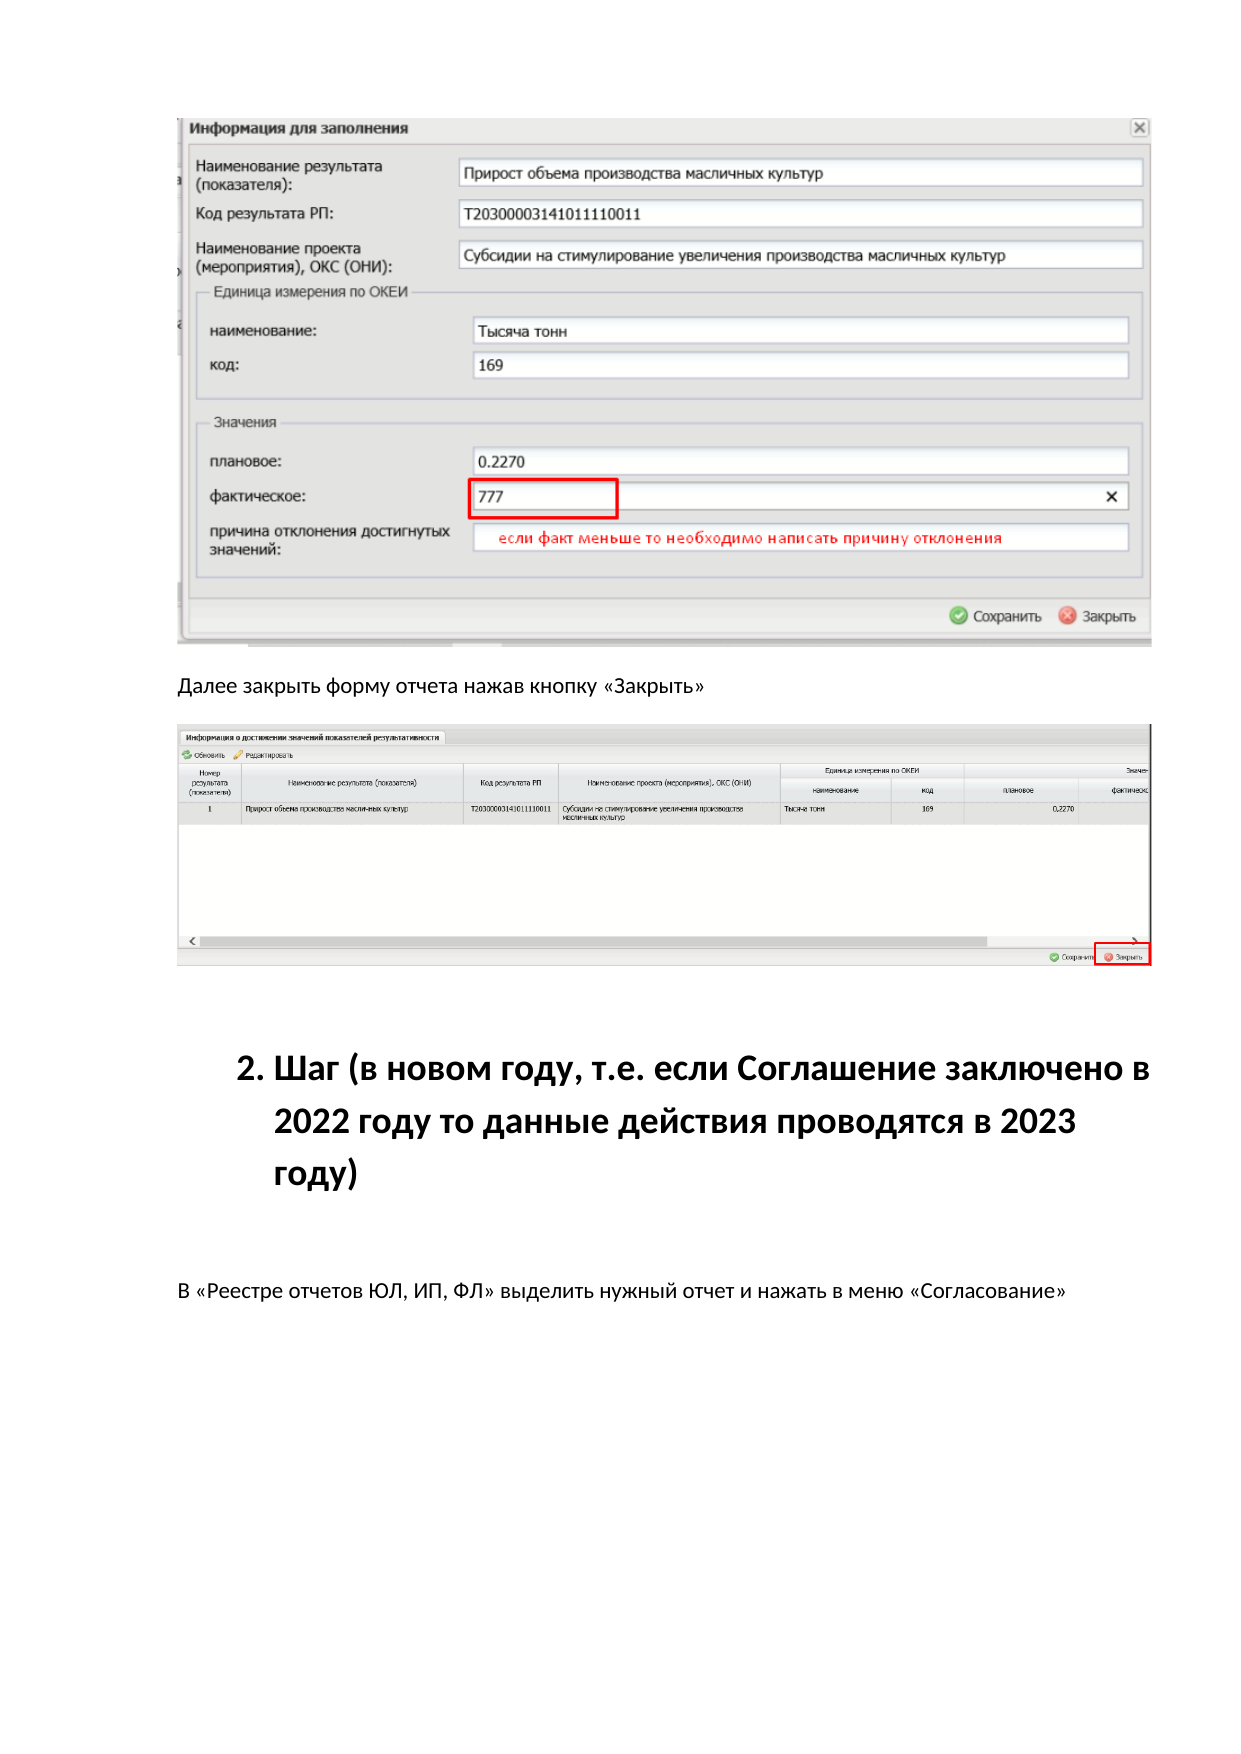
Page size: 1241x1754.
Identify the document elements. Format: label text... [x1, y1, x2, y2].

list Шаг (в новом году, т.е. если Соглашение заключено в 2022 году то данные действия проводятся в 2023 году) [236, 1044, 1152, 1195]
picture [177, 724, 1152, 966]
picture [177, 118, 1152, 647]
text Далее закрыть форму отчета нажав кнопку «Закрыть» [177, 671, 1152, 699]
text В «Реестре отчетов ЮЛ, ИП, ФЛ» выделить нужный отчет и нажать в меню «Согласование» [177, 1276, 1152, 1304]
